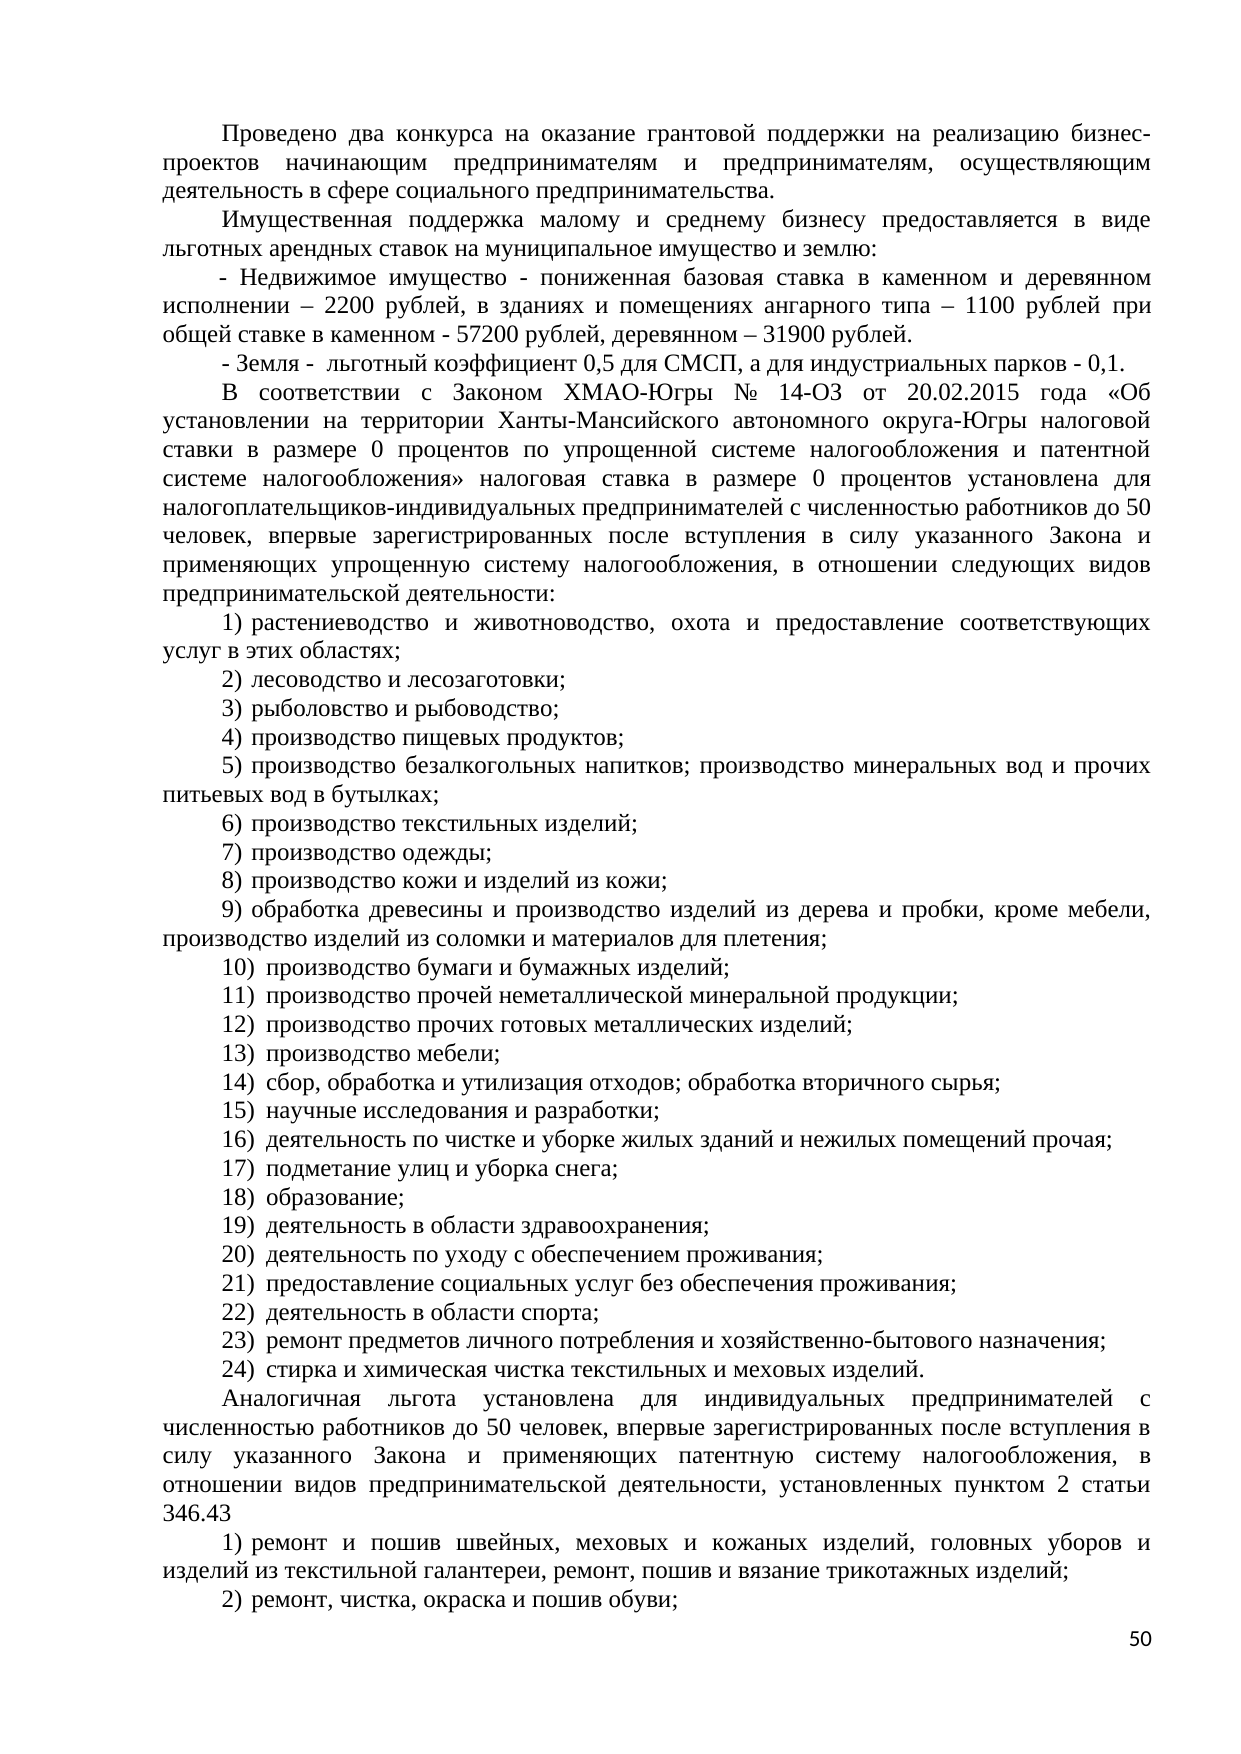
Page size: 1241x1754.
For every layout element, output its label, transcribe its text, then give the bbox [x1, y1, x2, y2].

text 11) производство прочей неметаллической минеральной продукции; [162, 981, 1152, 1009]
text - Недвижимое имущество - пониженная базовая ставка в каменном и деревянном исполнении – 2200 рублей, в зданиях и помещениях ангарного типа – 1100 рублей при общей ставке в каменном - 57200 рублей, деревянном – 31900 рублей. [162, 262, 1152, 348]
text 23) ремонт предметов личного потребления и хозяйственно-бытового назначения; [162, 1326, 1152, 1354]
text 2) лесоводство и лесозаготовки; [162, 664, 1152, 693]
text 1) растениеводство и животноводство, охота и предоставление соответствующих услуг в этих областях; [162, 607, 1152, 664]
text 12) производство прочих готовых металлических изделий; [162, 1009, 1152, 1038]
text 4) производство пищевых продуктов; [162, 722, 1152, 751]
text 24) стирка и химическая чистка текстильных и меховых изделий. [162, 1354, 1152, 1383]
text 16) деятельность по чистке и уборке жилых зданий и нежилых помещений прочая; [162, 1124, 1152, 1153]
text Проведено два конкурса на оказание грантовой поддержки на реализацию бизнес-проектов начинающим предпринимателям и предпринимателям, осуществляющим деятельность в сфере социального предпринимательства. [162, 118, 1152, 204]
text Аналогичная льгота установлена для индивидуальных предпринимателей с численностью работников до 50 человек, впервые зарегистрированных после вступления в силу указанного Закона и применяющих патентную систему налогообложения, в отношении видов предпринимательской деятельности, установленных пунктом 2 статьи 346.43 [162, 1383, 1152, 1527]
text 8) производство кожи и изделий из кожи; [162, 866, 1152, 894]
text 7) производство одежды; [162, 837, 1152, 866]
text - Земля - льготный коэффициент 0,5 для СМСП, а для индустриальных парков - 0,1. [162, 348, 1152, 377]
text 19) деятельность в области здравоохранения; [162, 1211, 1152, 1239]
text 1) ремонт и пошив швейных, меховых и кожаных изделий, головных уборов и изделий из текстильной галантереи, ремонт, пошив и вязание трикотажных изделий; [162, 1527, 1152, 1584]
text Имущественная поддержка малому и среднему бизнесу предоставляется в виде льготных арендных ставок на муниципальное имущество и землю: [162, 204, 1152, 262]
text 14) сбор, обработка и утилизация отходов; обработка вторичного сырья; [162, 1067, 1152, 1096]
text 3) рыболовство и рыбоводство; [162, 693, 1152, 722]
text 6) производство текстильных изделий; [162, 808, 1152, 837]
text 15) научные исследования и разработки; [162, 1096, 1152, 1124]
text 21) предоставление социальных услуг без обеспечения проживания; [162, 1268, 1152, 1297]
text В соответствии с Законом ХМАО-Югры № 14-ОЗ от 20.02.2015 года «Об установлении на территории Ханты-Мансийского автономного округа-Югры налоговой ставки в размере 0 процентов по упрощенной системе налогообложения и патентной системе налогообложения» налоговая ставка в размере 0 процентов установлена для налогоплательщиков-индивидуальных предпринимателей с численностью работников до 50 человек, впервые зарегистрированных после вступления в силу указанного Закона и применяющих упрощенную систему налогообложения, в отношении следующих видов предпринимательской деятельности: [162, 377, 1152, 607]
text 17) подметание улиц и уборка снега; [162, 1153, 1152, 1182]
text 5) производство безалкогольных напитков; производство минеральных вод и прочих питьевых вод в бутылках; [162, 751, 1152, 808]
text 9) обработка древесины и производство изделий из дерева и пробки, кроме мебели, производство изделий из соломки и материалов для плетения; [162, 894, 1152, 952]
text 10) производство бумаги и бумажных изделий; [162, 952, 1152, 981]
text 18) образование; [162, 1182, 1152, 1211]
text 22) деятельность в области спорта; [162, 1297, 1152, 1326]
text 13) производство мебели; [162, 1038, 1152, 1067]
text 2) ремонт, чистка, окраска и пошив обуви; [162, 1584, 1152, 1613]
text 20) деятельность по уходу с обеспечением проживания; [162, 1239, 1152, 1268]
